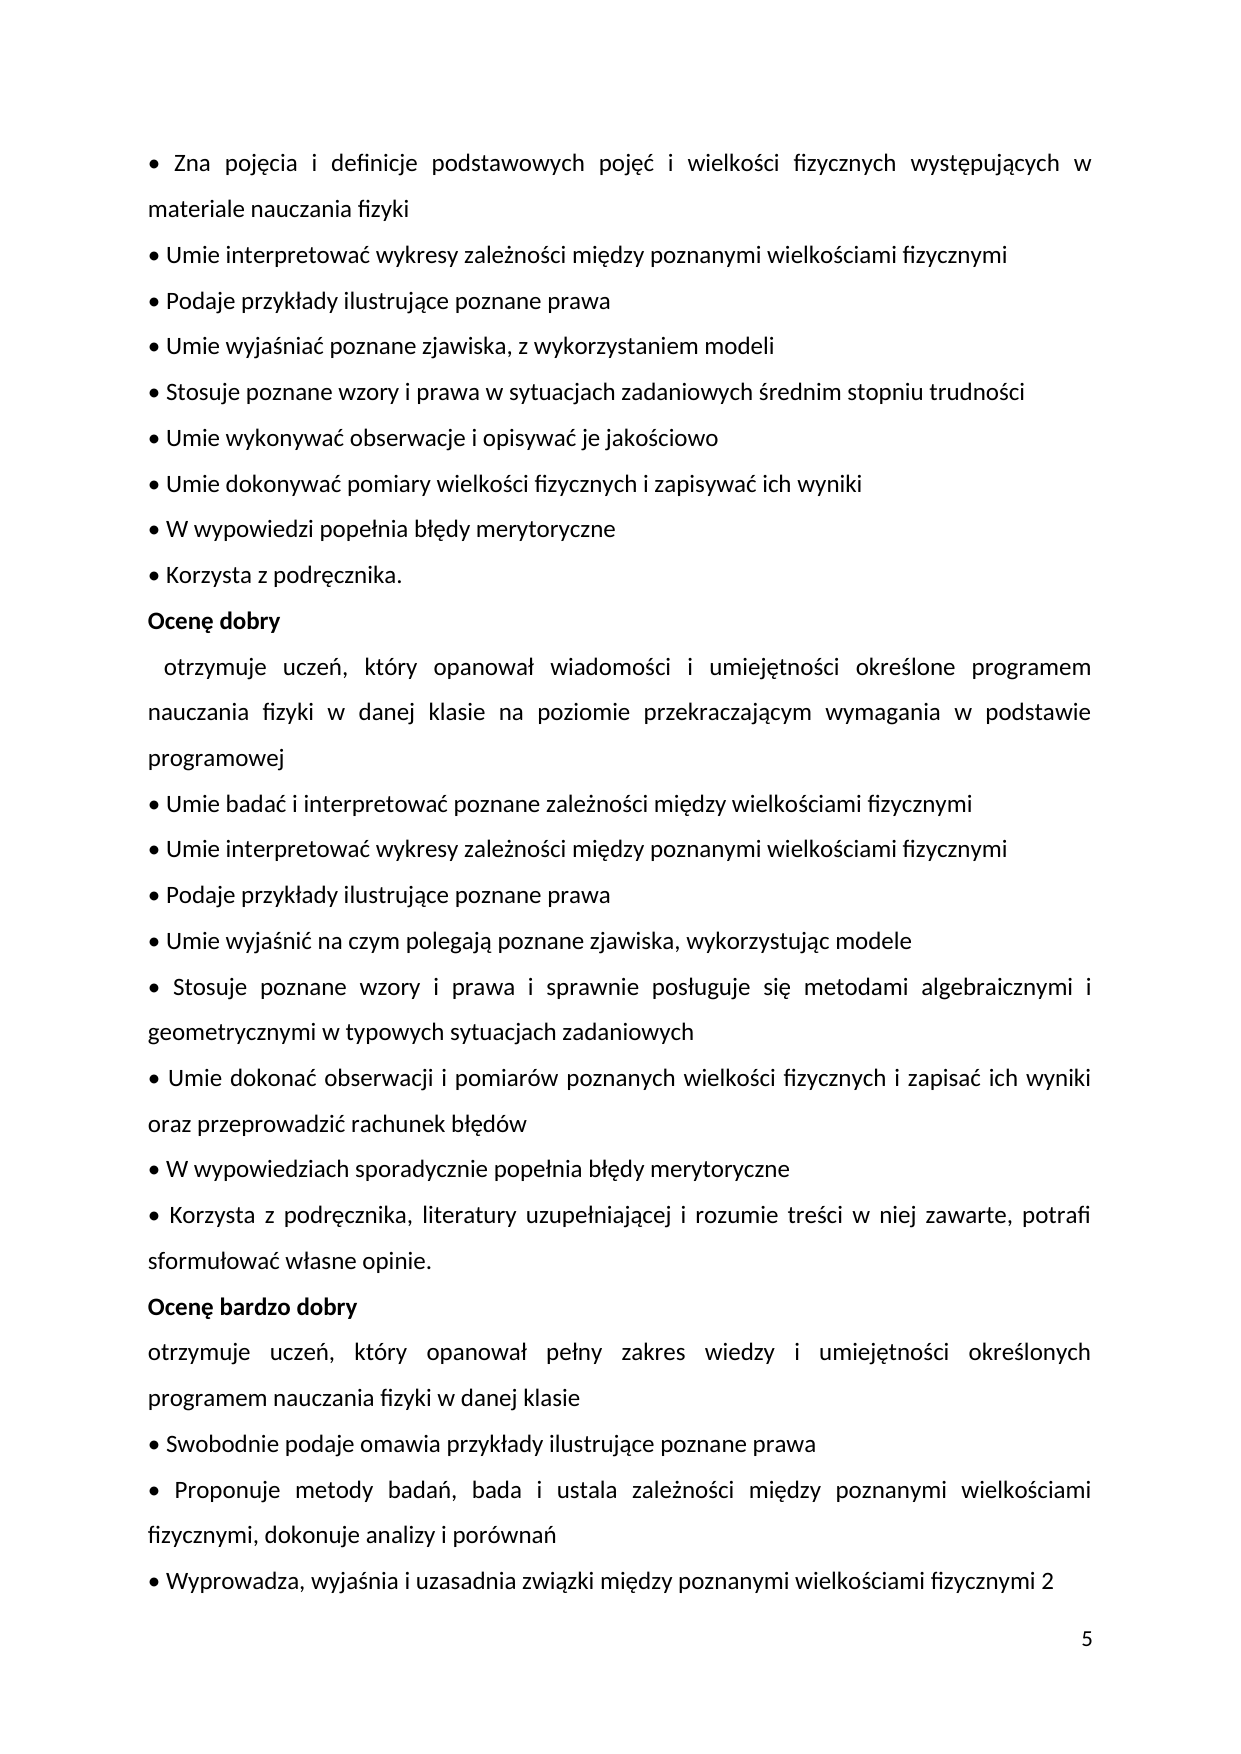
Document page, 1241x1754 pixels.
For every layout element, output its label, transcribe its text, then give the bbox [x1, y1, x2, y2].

text • Umie badać i interpretować poznane zależności między wielkościami fizycznymi [148, 788, 1093, 818]
text • Podaje przykłady ilustrujące poznane prawa [148, 285, 1093, 315]
text • Proponuje metody badań, bada i ustala zależności między poznanymi wielkościami fizycznymi, dokonuje analizy i porównań [148, 1474, 1093, 1550]
text • Korzysta z podręcznika. [148, 559, 1093, 590]
text • Zna pojęcia i definicje podstawowych pojęć i wielkości fizycznych występujących w materiale nauczania fizyki [148, 148, 1093, 224]
text Ocenę bardzo dobry [148, 1291, 1093, 1321]
text • Podaje przykłady ilustrujące poznane prawa [148, 879, 1093, 910]
text • Wyprowadza, wyjaśnia i uzasadnia związki między poznanymi wielkościami fizycznymi 2 [148, 1565, 1093, 1596]
text • Stosuje poznane wzory i prawa i sprawnie posługuje się metodami algebraicznymi i geometrycznymi w typowych sytuacjach zadaniowych [148, 971, 1093, 1047]
text Ocenę dobry [148, 605, 1093, 635]
text • Umie wyjaśnić na czym polegają poznane zjawiska, wykorzystując modele [148, 925, 1093, 956]
text otrzymuje uczeń, który opanował pełny zakres wiedzy i umiejętności określonych programem nauczania fizyki w danej klasie [148, 1337, 1093, 1413]
text • W wypowiedziach sporadycznie popełnia błędy merytoryczne [148, 1154, 1093, 1184]
text • Umie wykonywać obserwacje i opisywać je jakościowo [148, 422, 1093, 452]
text • Umie dokonać obserwacji i pomiarów poznanych wielkości fizycznych i zapisać ich wyniki oraz przeprowadzić rachunek błędów [148, 1062, 1093, 1138]
text otrzymuje uczeń, który opanował wiadomości i umiejętności określone programem nauczania fizyki w danej klasie na poziomie przekraczającym wymagania w podstawie programowej [148, 651, 1093, 773]
text • Stosuje poznane wzory i prawa w sytuacjach zadaniowych średnim stopniu trudności [148, 376, 1093, 407]
text • W wypowiedzi popełnia błędy merytoryczne [148, 513, 1093, 544]
text • Umie interpretować wykresy zależności między poznanymi wielkościami fizycznymi [148, 833, 1093, 864]
text • Korzysta z podręcznika, literatury uzupełniającej i rozumie treści w niej zawarte, potrafi sformułować własne opinie. [148, 1199, 1093, 1276]
text • Swobodnie podaje omawia przykłady ilustrujące poznane prawa [148, 1428, 1093, 1458]
text • Umie dokonywać pomiary wielkości fizycznych i zapisywać ich wyniki [148, 468, 1093, 498]
text • Umie interpretować wykresy zależności między poznanymi wielkościami fizycznymi [148, 239, 1093, 269]
text • Umie wyjaśniać poznane zjawiska, z wykorzystaniem modeli [148, 331, 1093, 361]
